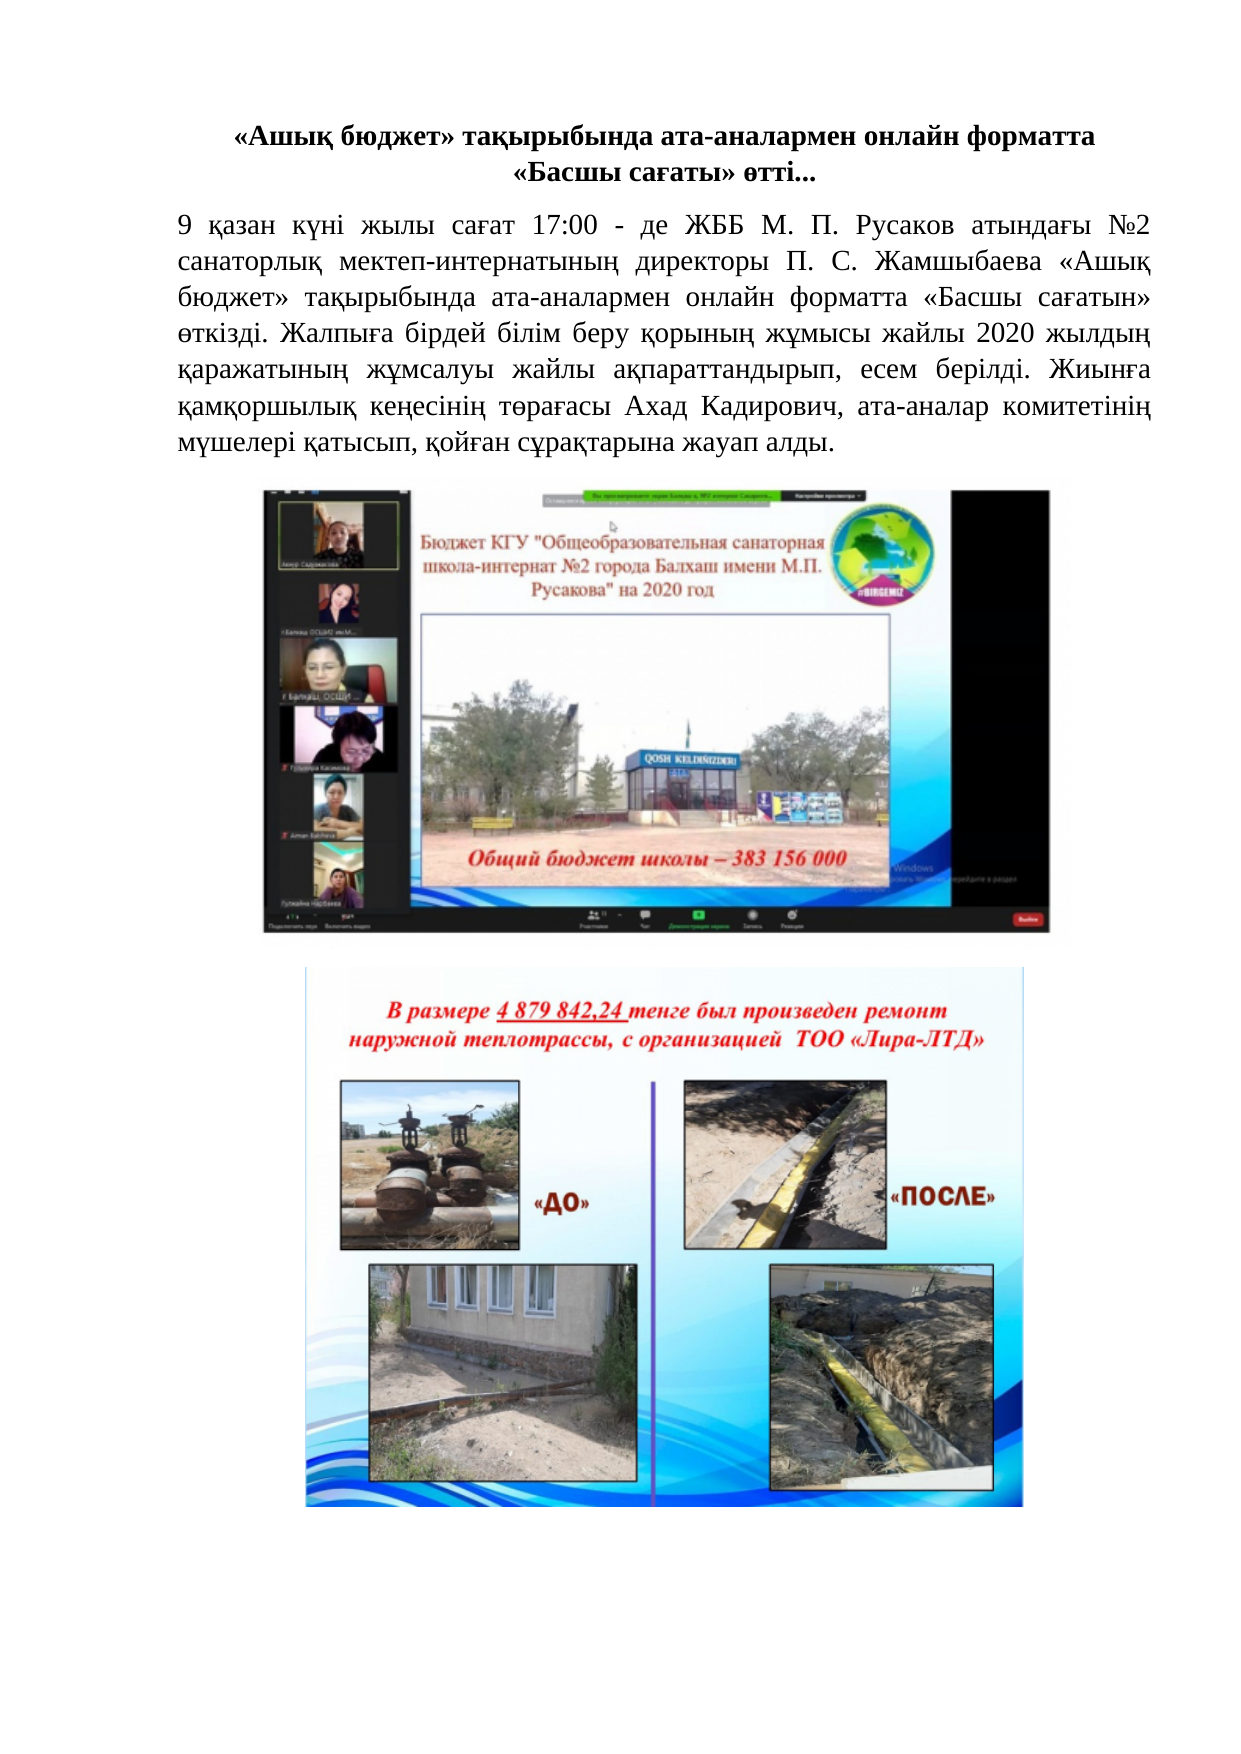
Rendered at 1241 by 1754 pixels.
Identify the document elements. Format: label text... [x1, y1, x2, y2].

picture [305, 967, 1024, 1507]
text «Ашық бюджет» тақырыбында ата-аналармен онлайн форматта «Басшы сағаты» өтті... [177, 118, 1152, 188]
text 9 қазан күні жылы сағат 17:00 - де ЖББ М. П. Русаков атындағы №2 санаторлық мектеп-интернатының директоры П. С. Жамшыбаева «Ашық бюджет» тақырыбында ата-аналармен онлайн форматта «Басшы сағатын» өткізді. Жалпыға бірдей білім беру қорының жұмысы жайлы 2020 жылдың қаражатының жұмсалуы жайлы ақпараттандырып, есем берілді. Жиынға қамқоршылық кеңесінің төрағасы Ахад Кадирович, ата-аналар комитетінің мүшелері қатысып, қойған сұрақтарына жауап алды. [177, 421, 1152, 457]
picture [258, 476, 1071, 949]
